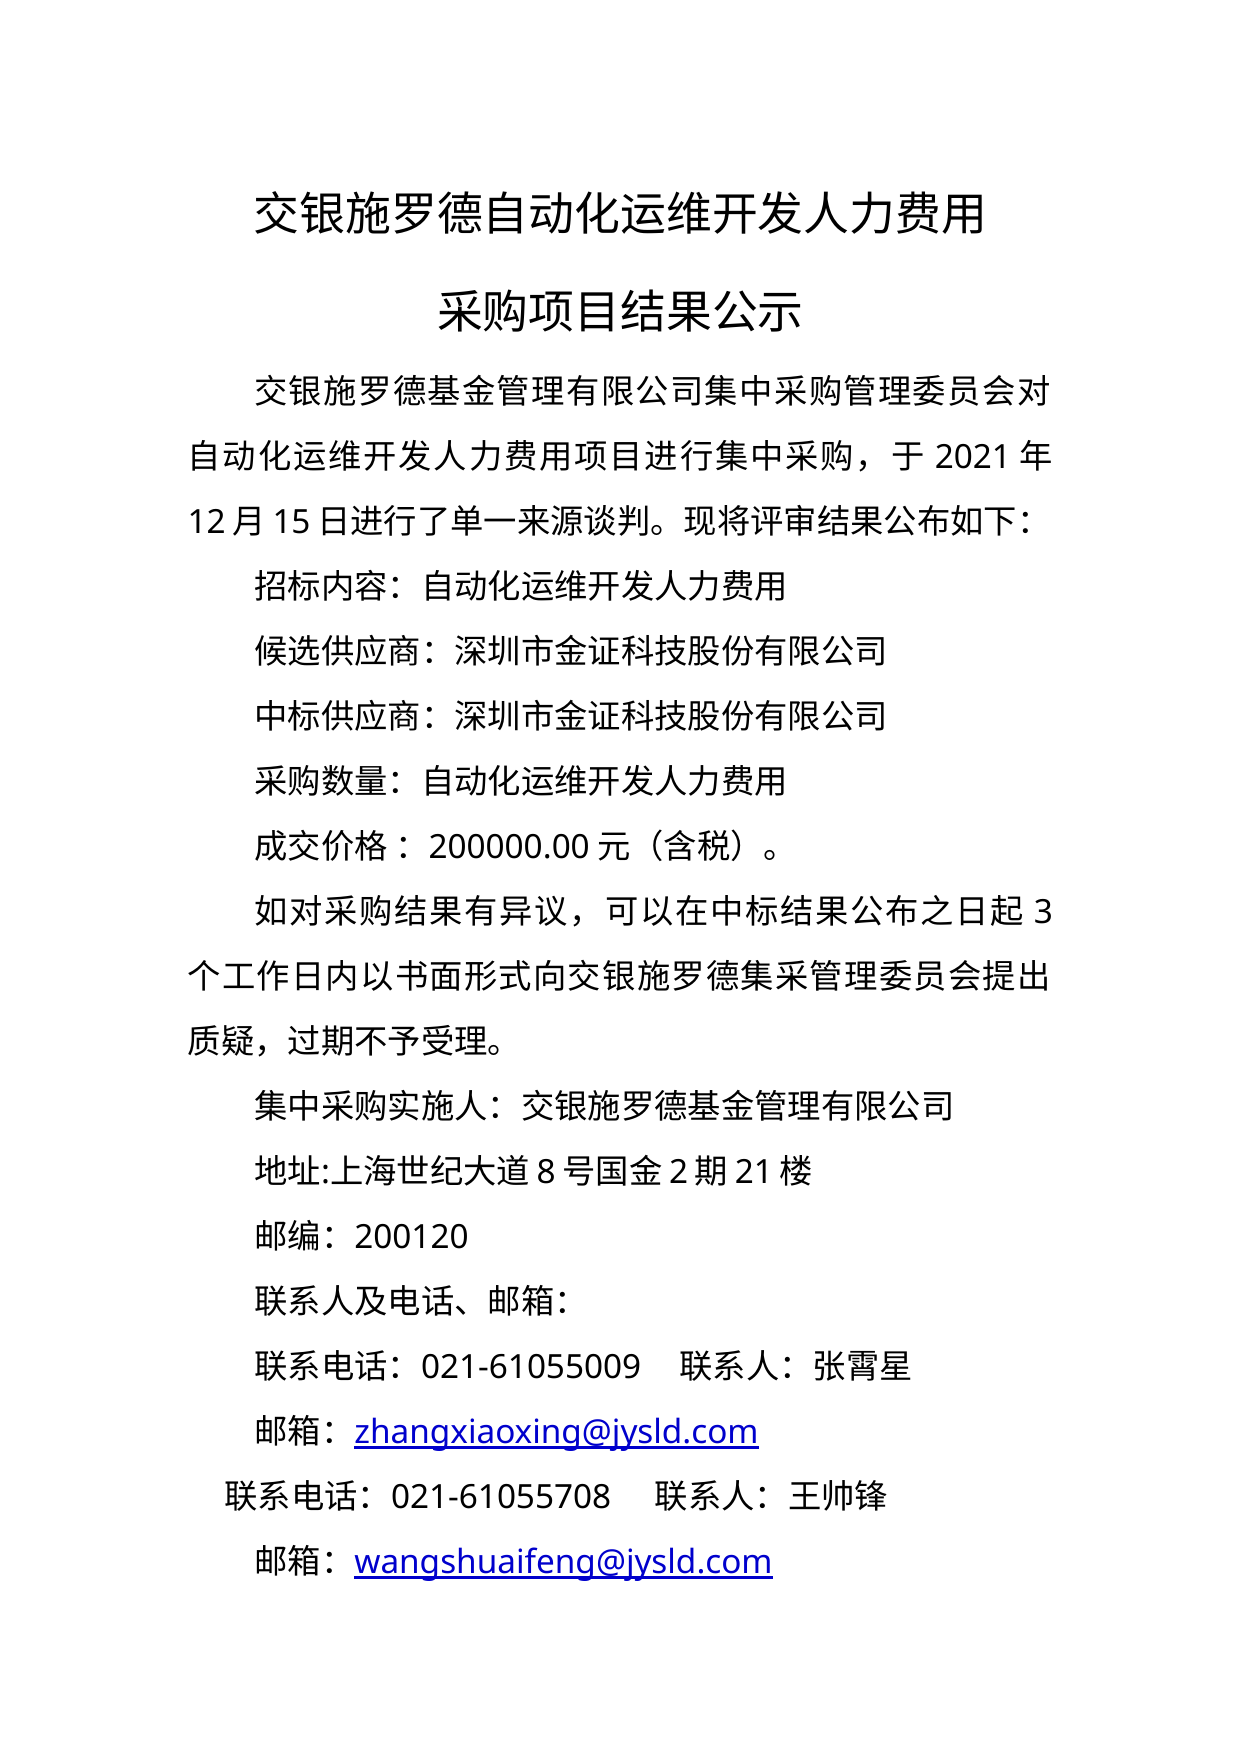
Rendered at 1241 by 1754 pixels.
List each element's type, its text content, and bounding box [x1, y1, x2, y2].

text 联系电话：021-61055009 联系人：张霄星 [187, 1332, 1053, 1397]
text 中标供应商：深圳市金证科技股份有限公司 [187, 682, 1053, 747]
text 候选供应商：深圳市金证科技股份有限公司 [187, 617, 1053, 682]
text 集中采购实施人：交银施罗德基金管理有限公司 [187, 1072, 1053, 1137]
text 联系电话：021-61055708 联系人：王帅锋 [187, 1462, 1053, 1527]
text 采购项目结果公示 [187, 259, 1053, 357]
text 交银施罗德基金管理有限公司集中采购管理委员会对自动化运维开发人力费用项目进行集中采购，于2021年12月15日进行了单一来源谈判。现将评审结果公布如下： [187, 357, 1053, 552]
text 招标内容：自动化运维开发人力费用 [187, 552, 1053, 617]
text 如对采购结果有异议，可以在中标结果公布之日起3个工作日内以书面形式向交银施罗德集采管理委员会提出质疑，过期不予受理。 [187, 877, 1053, 1072]
text 邮箱：zhangxiaoxing@jysld.com [187, 1397, 1053, 1462]
text 交银施罗德自动化运维开发人力费用 [187, 162, 1053, 259]
text 成交价格 ：200000.00 元（含税）。 [187, 812, 1053, 877]
text 地址:上海世纪大道8号国金2期21楼 [187, 1137, 1053, 1202]
text 邮箱：wangshuaifeng@jysld.com [187, 1527, 1053, 1592]
text 采购数量：自动化运维开发人力费用 [187, 747, 1053, 812]
text 邮编：200120 [187, 1202, 1053, 1267]
text 联系人及电话、邮箱： [187, 1267, 1053, 1332]
